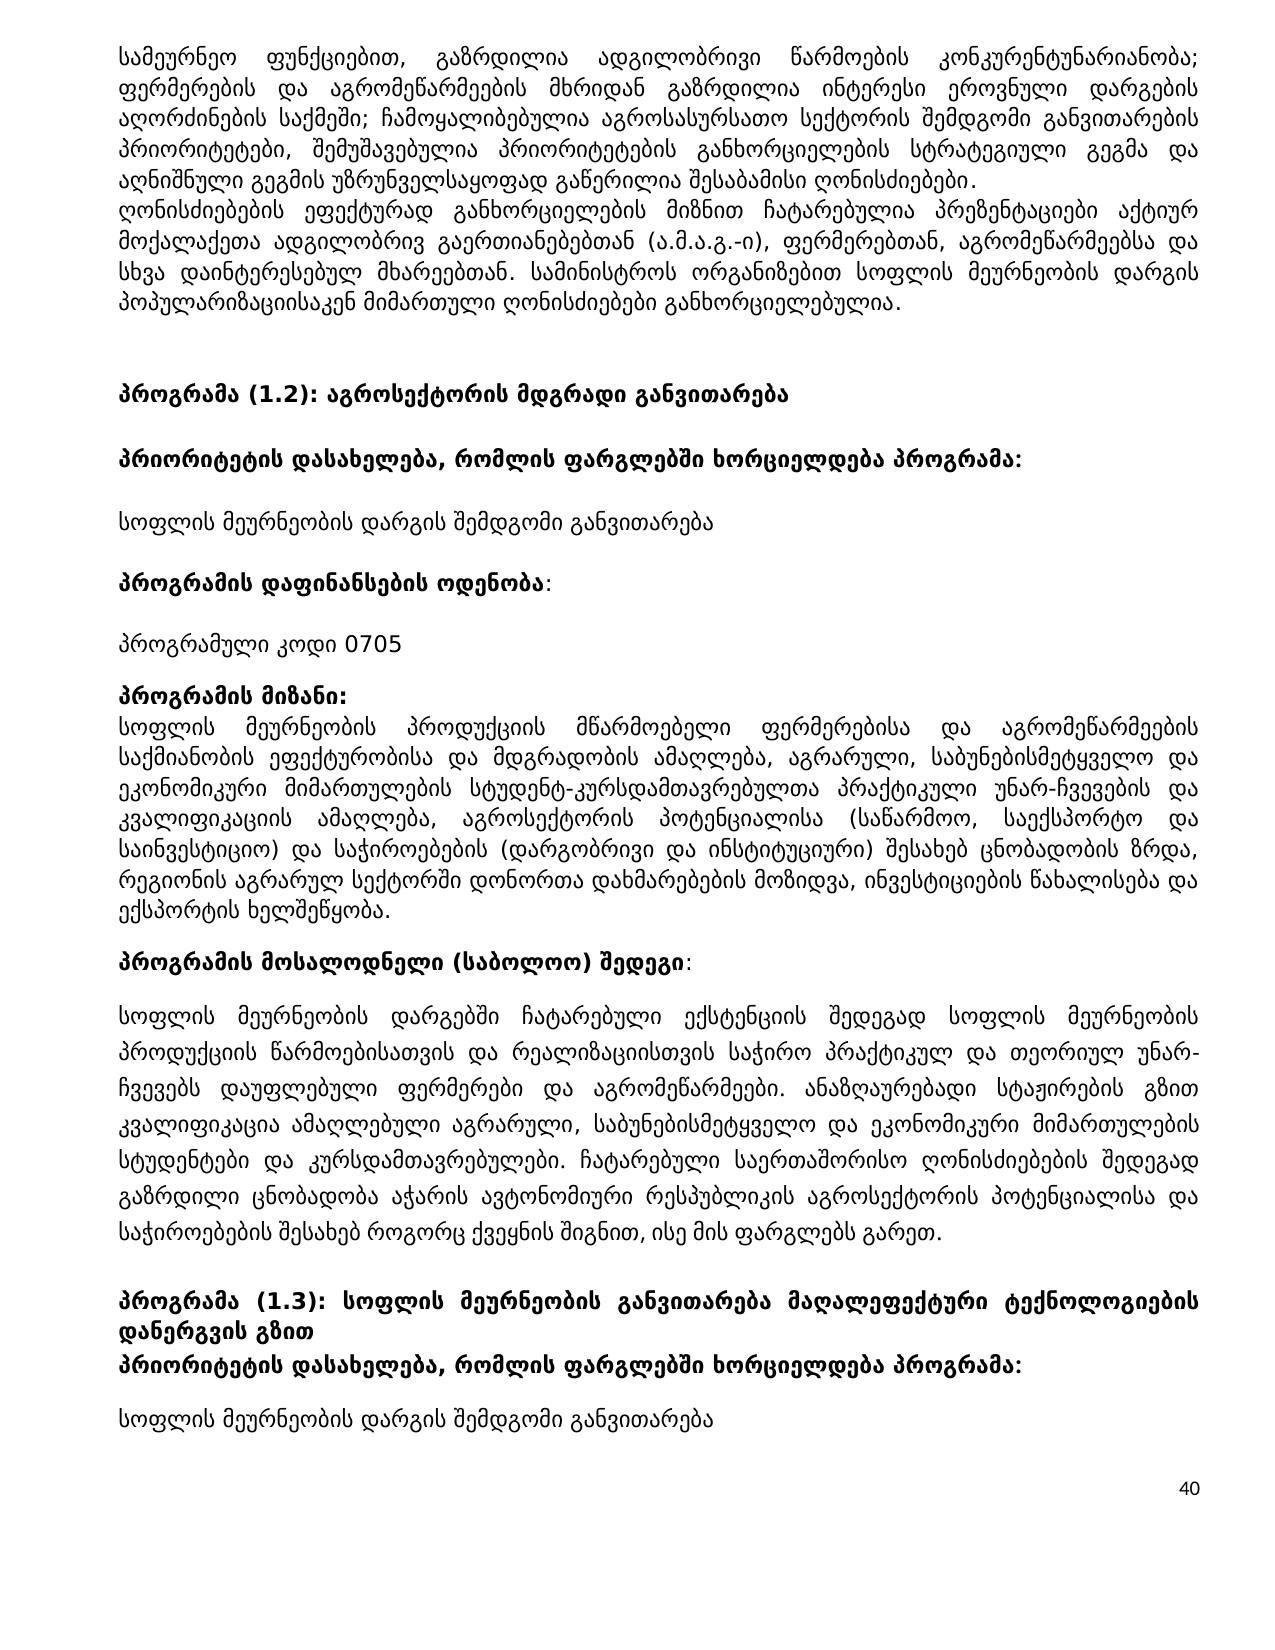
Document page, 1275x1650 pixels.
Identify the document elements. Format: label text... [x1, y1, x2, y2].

list პროგრამული კოდი 0705 [118, 632, 1200, 658]
list სოფლის მეურნეობის დარგის შემდგომი განვითარება [118, 509, 1200, 536]
text პრიორიტეტის დასახელება, რომლის ფარგლებში ხორციელდება პროგრამა: [118, 1349, 1200, 1380]
text სოფლის მეურნეობის პროდუქციის მწარმოებელი ფერმერებისა და აგრომეწარმეების საქმიანობის ეფექტურობისა და მდგრადობის ამაღლება, აგრარული, საბუნებისმეტყველო და ეკონომიკური მიმართულების სტუდენტ-კურსდამთავრებულთა პრაქტიკული უნარ-ჩვევების და კვალიფიკაციის ამაღლება, აგროსექტორის პოტენციალისა (საწარმოო, საექსპორტო და საინვესტიციო) და საჭიროებების (დარგობრივი და ინსტიტუციური) შესახებ ცნობადობის ზრდა, რეგიონის აგრარულ სექტორში დონორთა დახმარებების მოზიდვა, ინვესტიციების წახალისება და ექსპორტის ხელშეწყობა. [118, 714, 1200, 924]
text პროგრამა (1.2): აგროსექტორის მდგრადი განვითარება [118, 381, 1200, 408]
list სოფლის მეურნეობის დარგის შემდგომი განვითარება [118, 1406, 1200, 1432]
list პროგრამის დაფინანსების ოდენობა: [118, 570, 1200, 597]
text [118, 44, 1200, 193]
text პროგრამის მიზანი: [118, 683, 1200, 710]
list პრიორიტეტის დასახელება, რომლის ფარგლებში ხორციელდება პროგრამა: [118, 442, 1200, 474]
text პროგრამა (1.3): სოფლის მეურნეობის განვითარება მაღალეფექტური ტექნოლოგიების დანერგვის გზით [118, 1288, 1200, 1345]
text სოფლის მეურნეობის დარგებში ჩატარებული ექსტენციის შედეგად სოფლის მეურნეობის პროდუქციის წარმოებისათვის და რეალიზაციისთვის საჭირო პრაქტიკულ და თეორიულ უნარ-ჩვევებს დაუფლებული ფერმერები და აგრომეწარმეები. ანაზღაურებადი სტაჟირების გზით კვალიფიკაცია ამაღლებული აგრარული, საბუნებისმეტყველო და ეკონომიკური მიმართულების სტუდენტები და კურსდამთავრებულები. ჩატარებული საერთაშორისო ღონისძიებების შედეგად გაზრდილი ცნობადობა აჭარის ავტონომიური რესპუბლიკის აგროსექტორის პოტენციალისა და საჭიროებების შესახებ როგორც ქვეყნის შიგნით, ისე მის ფარგლებს გარეთ. [118, 1000, 1200, 1247]
text ღონისძიებების ეფექტურად განხორციელების მიზნით ჩატარებულია პრეზენტაციები აქტიურ მოქალაქეთა ადგილობრივ გაერთიანებებთან (ა.მ.ა.გ.-ი), ფერმერებთან, აგრომეწარმეებსა და სხვა დაინტერესებულ მხარეებთან. სამინისტროს ორგანიზებით სოფლის მეურნეობის დარგის პოპულარიზაციისაკენ მიმართული ღონისძიებები განხორციელებულია. [118, 197, 1200, 316]
text პროგრამის მოსალოდნელი (საბოლოო) შედეგი: [118, 949, 1200, 976]
